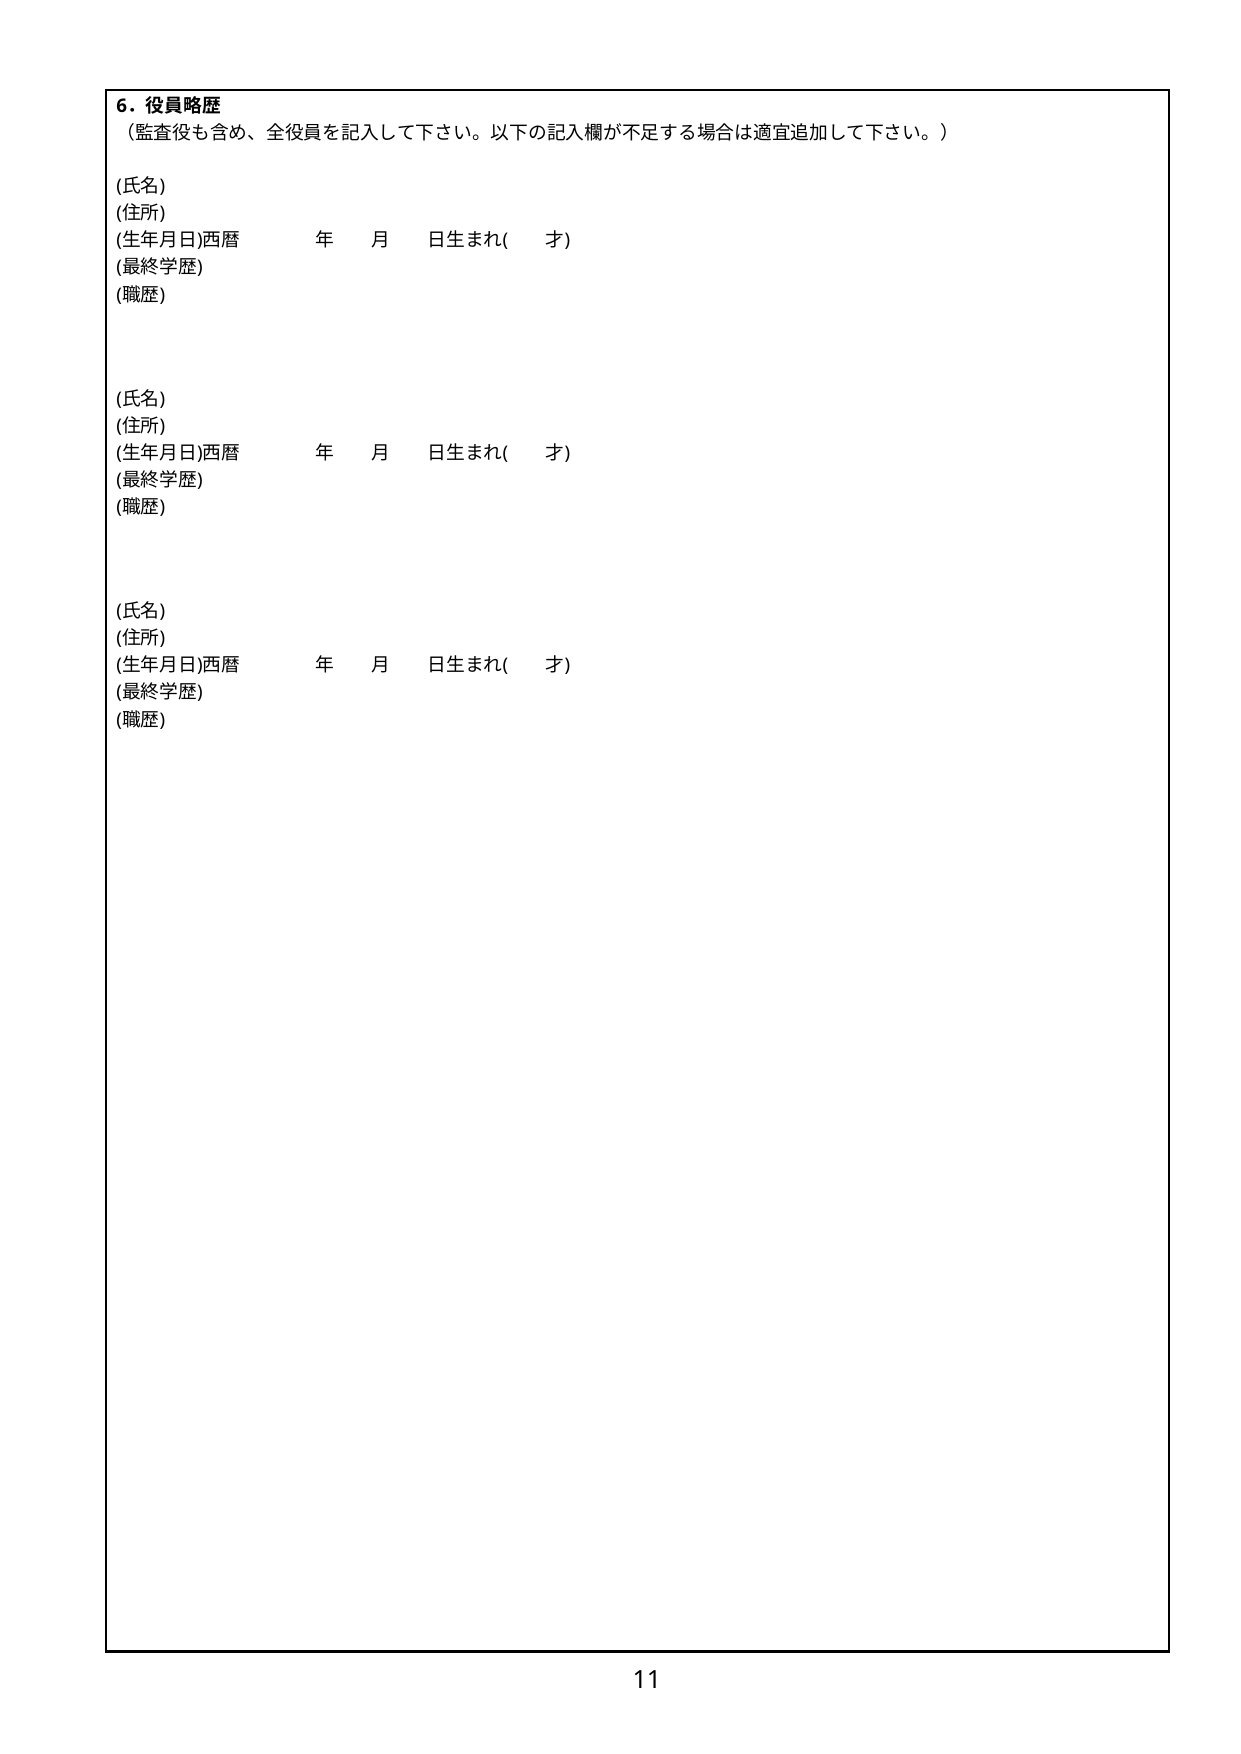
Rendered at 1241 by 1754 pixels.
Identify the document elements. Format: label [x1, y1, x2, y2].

table_cell [107, 91, 1168, 1650]
